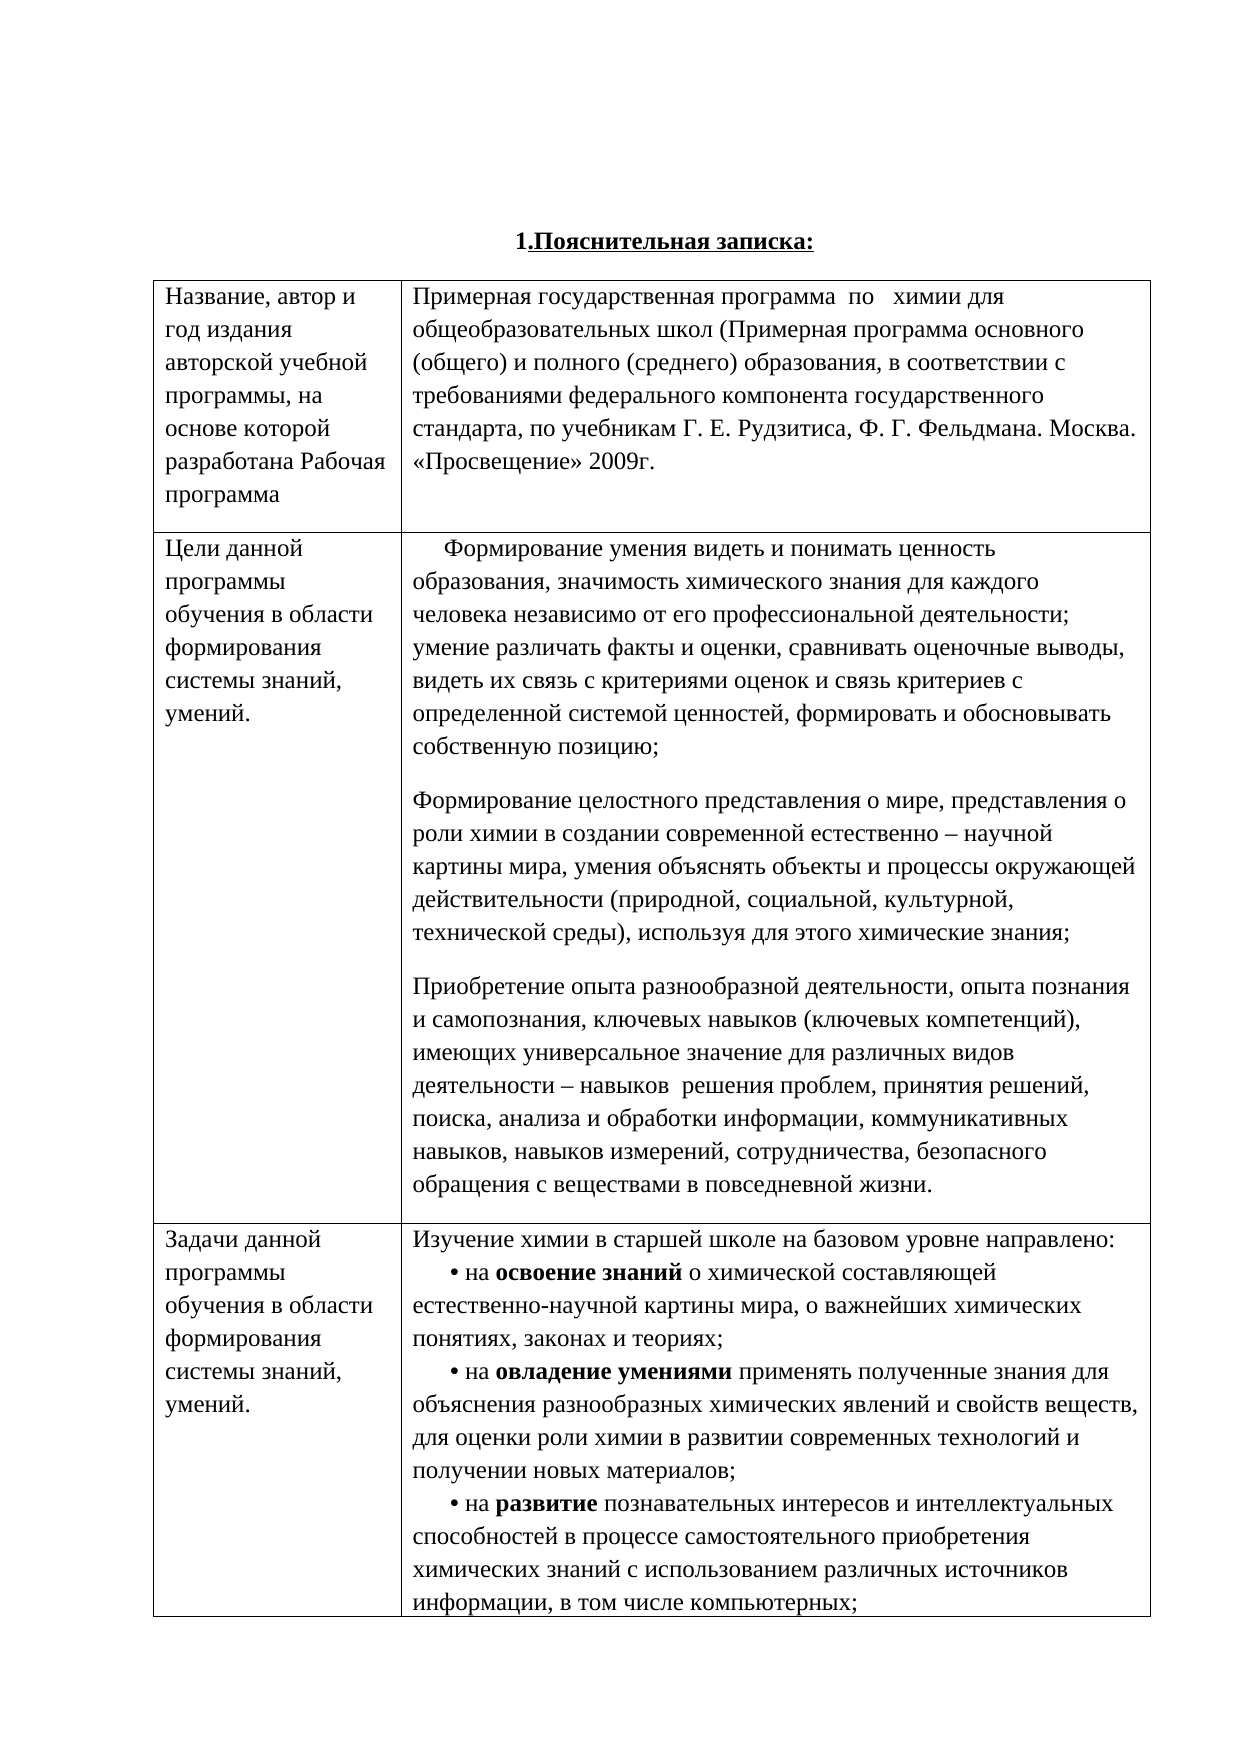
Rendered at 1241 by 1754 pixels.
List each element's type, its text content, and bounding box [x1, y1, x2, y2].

table_header Примерная государственная программа по химии для общеобразовательных школ (Примерная программа основного (общего) и полного (среднего) образования, в соответствии с требованиями федерального компонента государственного стандарта, по учебникам Г. Е. Рудзитиса, Ф. Г. Фельдмана. Москва. «Просвещение» 2009г. [402, 281, 1150, 532]
table_cell Цели данной программы обучения в области формирования системы знаний, умений. [154, 533, 401, 1223]
table_header Название, автор и год издания авторской учебной программы, на основе которой разработана Рабочая программа [154, 281, 401, 532]
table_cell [154, 1224, 401, 1616]
table_cell Формирование умения видеть и понимать ценность образования, значимость химического знания для каждого человека независимо от его профессиональной деятельности; умение различать факты и оценки, сравнивать оценочные выводы, видеть их связь с критериями оценок и связь критериев с определенной системой ценностей, формировать и обосновывать собственную позицию; Формирование целостного представления о мире, представления о роли химии в создании современной естественно – научной картины мира, умения объяснять объекты и процессы окружающей действительности (природной, социальной, культурной, технической среды), используя для этого химические знания; Приобретение опыта разнообразной деятельности, опыта познания и самопознания, ключевых навыков (ключевых компетенций), имеющих универсальное значение для различных видов деятельности – навыков решения проблем, принятия решений, поиска, анализа и обработки информации, коммуникативных навыков, навыков измерений, сотрудничества, безопасного обращения с веществами в повседневной жизни. [402, 533, 1150, 1223]
text 1.Пояснительная записка: [177, 226, 1152, 254]
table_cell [402, 1224, 1150, 1616]
